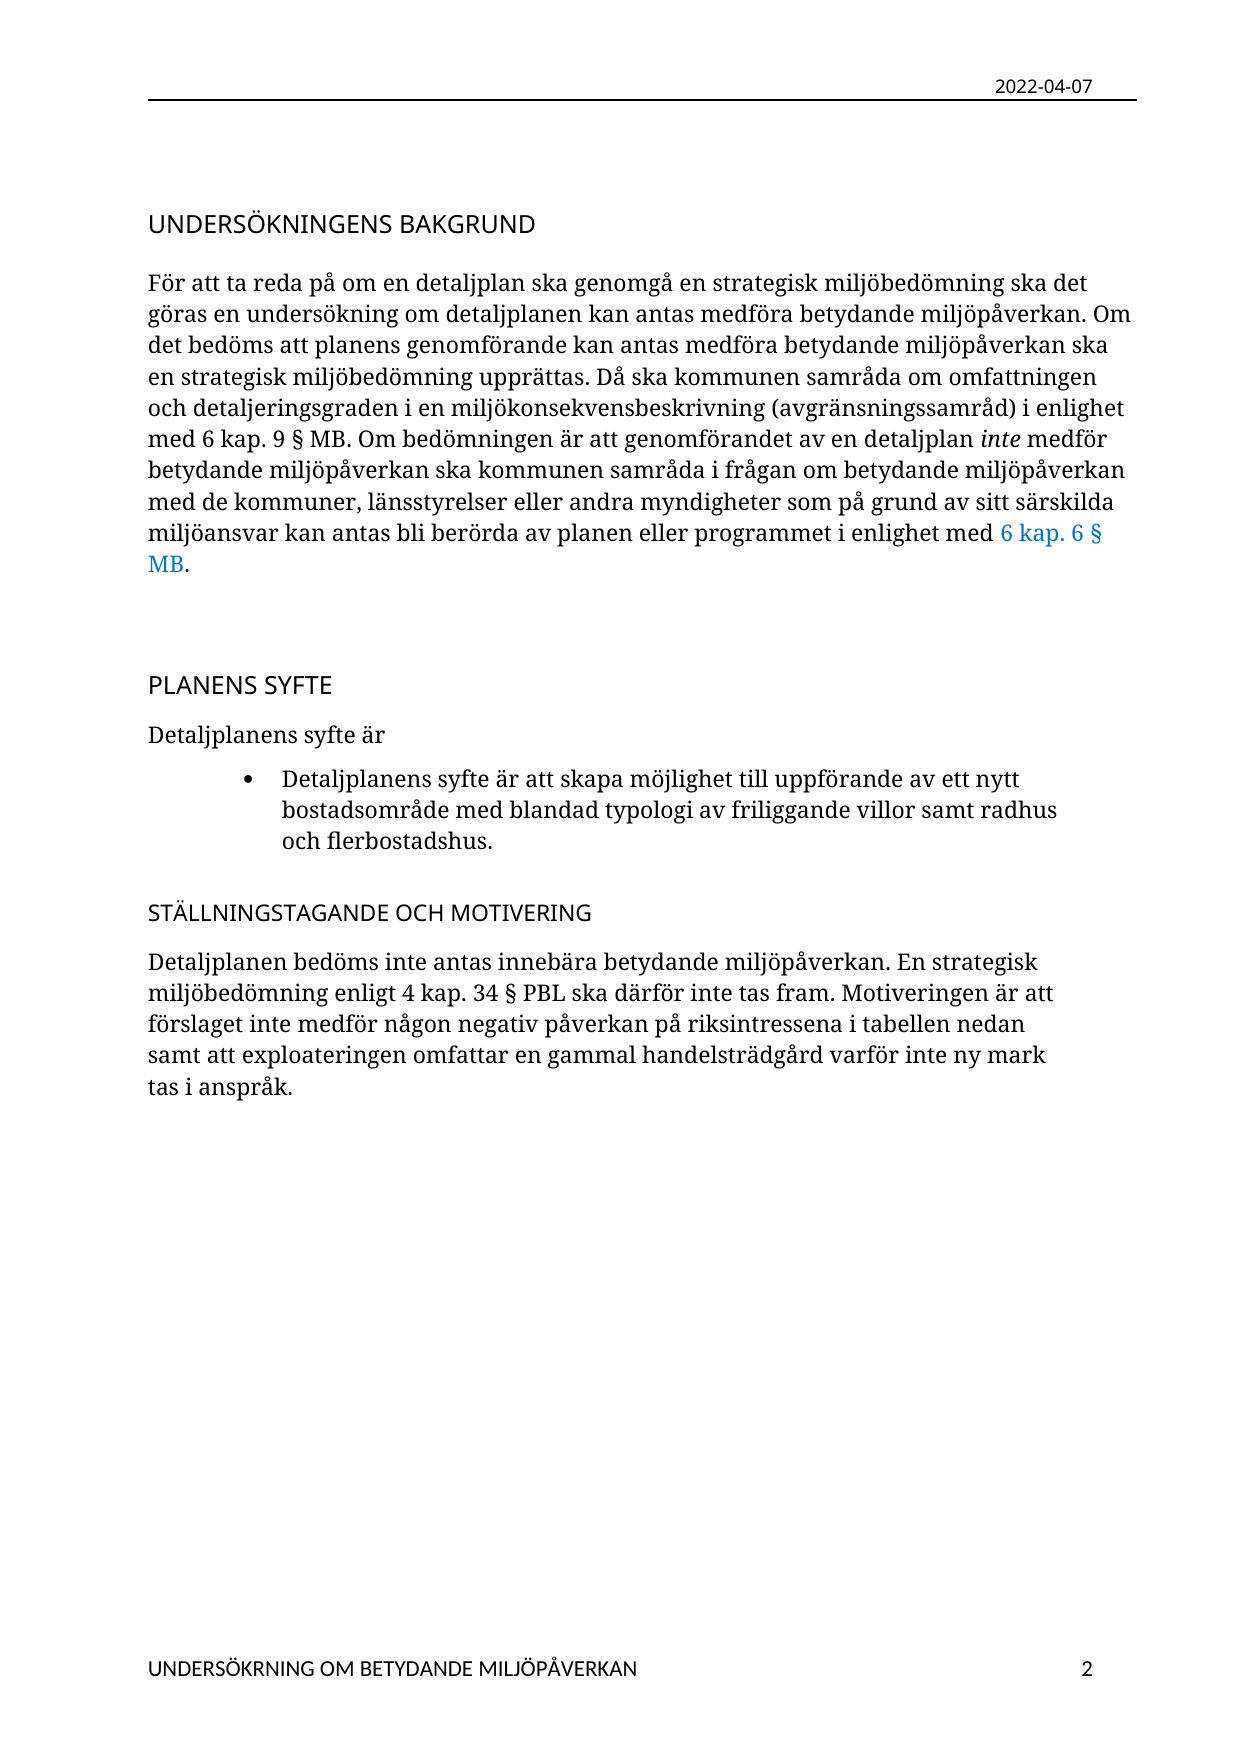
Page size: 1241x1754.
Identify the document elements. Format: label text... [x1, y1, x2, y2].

text Detaljplanen bedöms inte antas innebära betydande miljöpåverkan. En strategisk miljöbedömning enligt 4 kap. 34 § PBL ska därför inte tas fram. Motiveringen är att förslaget inte medför någon negativ påverkan på riksintressena i tabellen nedan samt att exploateringen omfattar en gammal handelsträdgård varför inte ny mark tas i anspråk. [148, 946, 1078, 1102]
list Detaljplanens syfte är att skapa möjlighet till uppförande av ett nytt bostadsområde med blandad typologi av friliggande villor samt radhus och flerbostadshus. [244, 763, 1078, 884]
text För att ta reda på om en detaljplan ska genomgå en strategisk miljöbedömning ska det göras en undersökning om detaljplanen kan antas medföra betydande miljöpåverkan. Om det bedöms att planens genomförande kan antas medföra betydande miljöpåverkan ska en strategisk miljöbedömning upprättas. Då ska kommunen samråda om omfattningen och detaljeringsgraden i en miljökonsekvensbeskrivning (avgränsningssamråd) i enlighet med 6 kap. 9 § MB. Om bedömningen är att genomförandet av en detaljplan inte medför betydande miljöpåverkan ska kommunen samråda i frågan om betydande miljöpåverkan med de kommuner, länsstyrelser eller andra myndigheter som på grund av sitt särskilda miljöansvar kan antas bli berörda av planen eller programmet i enlighet med 6 kap. 6 § MB. [148, 267, 1137, 579]
text STÄLLNINGSTAGANDE OCH MOTIVERING [148, 897, 1078, 928]
text Detaljplanens syfte är [148, 719, 1078, 750]
text PLANENS SYFTE [148, 667, 1078, 701]
text UNDERSÖKNINGENS BAKGRUND [148, 207, 1137, 241]
